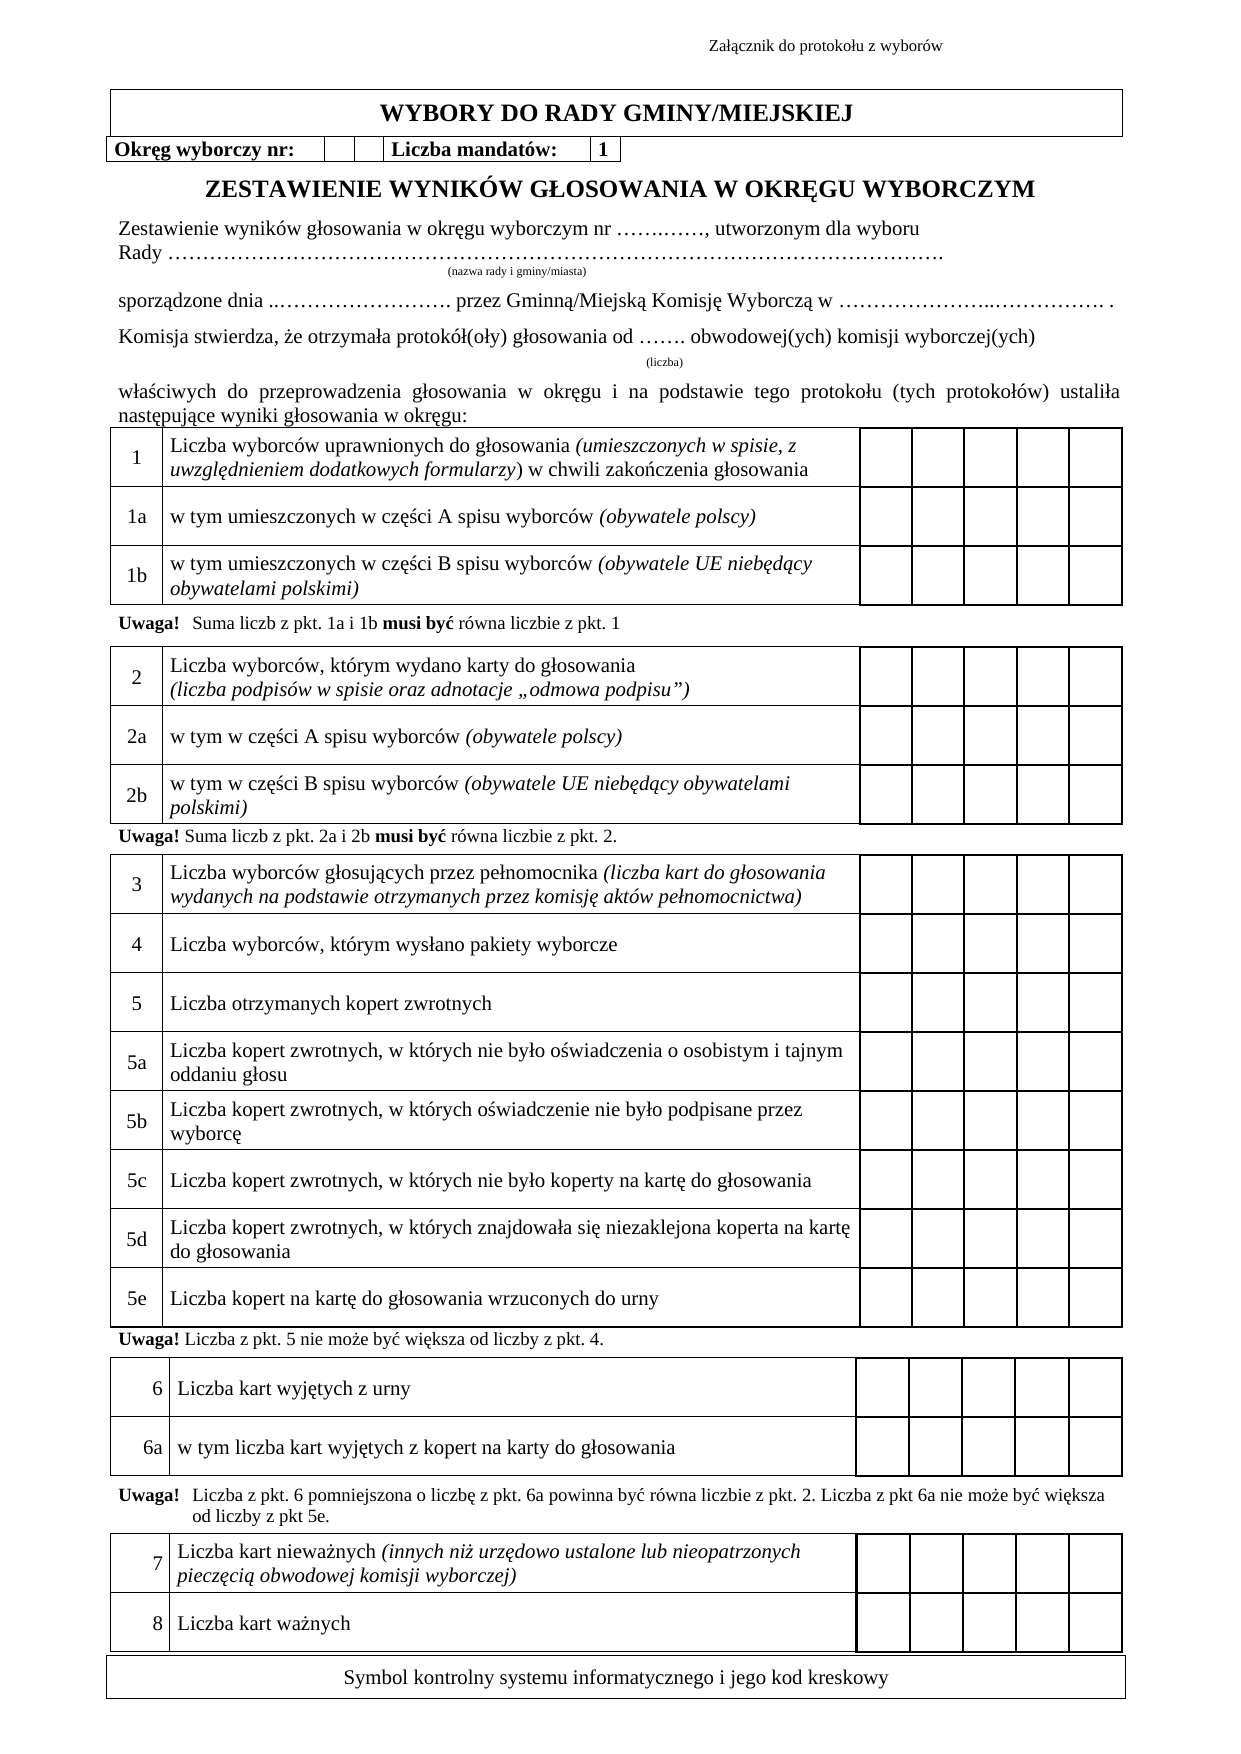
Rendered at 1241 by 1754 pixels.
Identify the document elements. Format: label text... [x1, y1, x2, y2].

table_cell [861, 648, 911, 705]
table_cell [861, 766, 911, 823]
table_header 7 [111, 1534, 169, 1592]
table_cell [965, 1092, 1016, 1149]
table_header [1070, 429, 1121, 486]
table_cell [1070, 1033, 1121, 1090]
table_header Liczba wyborców uprawnionych do głosowania (umieszczonych w spisie, z uwzględnieniem dodatkowych formularzy) w chwili zakończenia głosowania [163, 428, 859, 486]
table_cell [861, 1210, 911, 1267]
table_cell [861, 1033, 911, 1090]
table_cell [965, 1210, 1016, 1267]
table_cell 4 [111, 914, 162, 972]
table_cell [1018, 1210, 1068, 1267]
table_cell [1018, 547, 1068, 604]
table_cell [1017, 1594, 1068, 1651]
table_cell [1070, 1418, 1121, 1475]
table_cell [1018, 1269, 1068, 1326]
table_cell [1018, 1033, 1068, 1090]
table_header [913, 429, 963, 486]
table_cell [1070, 648, 1121, 705]
table_cell [963, 1359, 1014, 1416]
table_cell [913, 547, 963, 604]
subtitle Zestawienie wyników głosowania w okręgu wyborczym nr …….……, utworzonym dla wyboru Rady …………………………………………………………………………………………………. [118, 216, 1122, 264]
table_cell [913, 766, 963, 823]
text Komisja stwierdza, że otrzymała protokół(oły) głosowania od ……. obwodowej(ych) komisji wyborczej(ych) [118, 324, 1122, 348]
table_header [1070, 1535, 1121, 1592]
table_header [1018, 429, 1068, 486]
table_cell 2 [111, 647, 162, 705]
subtitle sporządzone dnia ..……………………. przez Gminną/Miejską Komisję Wyborczą w …………………..……………. . [118, 288, 1122, 312]
table_cell [1018, 915, 1068, 972]
table_cell w tym umieszczonych w części B spisu wyborców (obywatele UE niebędący obywatelami polskimi) [163, 546, 859, 604]
table_cell [965, 974, 1016, 1031]
table_cell [913, 488, 963, 545]
table_cell 5d [111, 1209, 162, 1267]
table_cell [1018, 856, 1068, 913]
table_header [965, 429, 1016, 486]
table_cell [1070, 488, 1121, 545]
table_cell [913, 1151, 963, 1208]
table_cell Liczba otrzymanych kopert zwrotnych [163, 973, 859, 1031]
table_cell Okręg wyborczy nr: [107, 137, 324, 161]
table_cell [1018, 766, 1068, 823]
table_cell [910, 1359, 961, 1416]
table_cell [1016, 1359, 1068, 1416]
table_cell [1070, 856, 1121, 913]
table_cell Liczba kopert zwrotnych, w których oświadczenie nie było podpisane przez wyborcę [163, 1091, 859, 1149]
table_cell [1070, 974, 1121, 1031]
text Uwaga! Liczba z pkt. 6 pomniejszona o liczbę z pkt. 6a powinna być równa liczbie z pkt. 2. Liczba z pkt 6a nie może być większa od liczby z pkt 5e. [118, 1483, 1122, 1527]
table_cell [913, 974, 963, 1031]
table_cell [355, 137, 383, 161]
table_cell [861, 1269, 911, 1326]
table_cell Liczba kopert zwrotnych, w których nie było koperty na kartę do głosowania [163, 1150, 859, 1208]
table_header [964, 1535, 1015, 1592]
table_cell [861, 856, 911, 913]
table_cell [1070, 707, 1121, 764]
table_cell [1018, 488, 1068, 545]
table_cell [913, 648, 963, 705]
text (liczba) [118, 354, 1122, 379]
table_cell [1070, 1594, 1121, 1651]
table_cell [913, 1210, 963, 1267]
subtitle (nazwa rady i gminy/miasta) [118, 264, 1122, 288]
table_header 1 [111, 428, 162, 486]
table_cell [861, 974, 911, 1031]
table_cell [1018, 1092, 1068, 1149]
subtitle ZESTAWIENIE WYNIKÓW głosowania w okręgu wyborczym [118, 174, 1122, 203]
table_cell Uwaga! Suma liczb z pkt. 2a i 2b musi być równa liczbie z pkt. 2. [111, 824, 1122, 854]
table_cell Uwaga! Liczba z pkt. 5 nie może być większa od liczby z pkt. 4. [111, 1328, 1122, 1357]
table_cell [1018, 1151, 1068, 1208]
table_cell [965, 1033, 1016, 1090]
table_cell [857, 1359, 908, 1416]
table_cell Liczba kopert zwrotnych, w których nie było oświadczenia o osobistym i tajnym oddaniu głosu [163, 1032, 859, 1090]
table_header [858, 1535, 909, 1592]
table_cell [1070, 766, 1121, 823]
table_cell [1070, 547, 1121, 604]
table_cell [1070, 915, 1121, 972]
table_cell 6 [111, 1358, 169, 1416]
table_cell Liczba kart wyjętych z urny [170, 1358, 855, 1416]
table_cell 2b [111, 765, 162, 823]
table_header Wybory do RADY GMINY/MIEJSKIEJ [111, 90, 1122, 136]
table_cell [1070, 1269, 1121, 1326]
table_cell [1070, 1210, 1121, 1267]
table_cell Liczba kopert na kartę do głosowania wrzuconych do urny [163, 1268, 859, 1326]
table_cell w tym liczba kart wyjętych z kopert na karty do głosowania [170, 1417, 855, 1475]
table_cell [965, 766, 1016, 823]
table_cell [910, 1418, 961, 1475]
table_cell [913, 915, 963, 972]
table_cell [1070, 1092, 1121, 1149]
table_cell Uwaga! Suma liczb z pkt. 1a i 1b musi być równa liczbie z pkt. 1 [111, 605, 1122, 646]
table_cell 5b [111, 1091, 162, 1149]
table_cell [913, 1269, 963, 1326]
table_cell 1a [111, 487, 162, 545]
table_cell [858, 1594, 909, 1651]
table_cell [325, 137, 354, 161]
table_cell [861, 488, 911, 545]
table_cell Liczba wyborców, którym wysłano pakiety wyborcze [163, 914, 859, 972]
table_cell [965, 648, 1016, 705]
table_cell [1016, 1418, 1068, 1475]
table_cell Liczba mandatów: [384, 137, 590, 161]
table_cell [857, 1418, 908, 1475]
table_cell [911, 1594, 962, 1651]
table_header [911, 1535, 962, 1592]
table_cell [965, 547, 1016, 604]
table_cell 1 [591, 137, 620, 161]
table_cell [913, 856, 963, 913]
table_cell [965, 915, 1016, 972]
table_cell Liczba kart ważnych [170, 1593, 855, 1651]
table_cell [861, 547, 911, 604]
table_header [1017, 1535, 1068, 1592]
table_cell [913, 707, 963, 764]
table_header [861, 429, 911, 486]
table_cell Liczba kopert zwrotnych, w których znajdowała się niezaklejona koperta na kartę do głosowania [163, 1209, 859, 1267]
table_cell 2a [111, 706, 162, 764]
table_cell Liczba wyborców, którym wydano karty do głosowania (liczba podpisów w spisie oraz adnotacje „odmowa podpisu”) [163, 647, 859, 705]
table_cell [965, 1151, 1016, 1208]
table_cell [964, 1594, 1015, 1651]
table_cell 3 [111, 855, 162, 913]
table_cell [1070, 1359, 1121, 1416]
table_cell 1b [111, 546, 162, 604]
table_cell w tym umieszczonych w części A spisu wyborców (obywatele polscy) [163, 487, 859, 545]
table_cell [1018, 707, 1068, 764]
table_cell 5a [111, 1032, 162, 1090]
table_cell [1018, 648, 1068, 705]
table_cell 5c [111, 1150, 162, 1208]
text właściwych do przeprowadzenia głosowania w okręgu i na podstawie tego protokołu (tych protokołów) ustaliła następujące wyniki głosowania w okręgu: [118, 379, 1122, 427]
table_cell 6a [111, 1417, 169, 1475]
table_cell 5 [111, 973, 162, 1031]
table_cell w tym w części B spisu wyborców (obywatele UE niebędący obywatelami polskimi) [163, 765, 859, 823]
table_cell [1070, 1151, 1121, 1208]
table_cell [913, 1033, 963, 1090]
table_cell [861, 1151, 911, 1208]
table_cell [965, 488, 1016, 545]
table_cell [965, 1269, 1016, 1326]
table_cell [861, 915, 911, 972]
table_cell [1018, 974, 1068, 1031]
table_cell [965, 856, 1016, 913]
table_cell [861, 1092, 911, 1149]
table_cell 8 [111, 1593, 169, 1651]
table_cell w tym w części A spisu wyborców (obywatele polscy) [163, 706, 859, 764]
table_cell [965, 707, 1016, 764]
table_cell [913, 1092, 963, 1149]
table_cell [861, 707, 911, 764]
table_header Liczba kart nieważnych (innych niż urzędowo ustalone lub nieopatrzonych pieczęcią obwodowej komisji wyborczej) [170, 1534, 855, 1592]
table_cell [963, 1418, 1014, 1475]
table_cell Liczba wyborców głosujących przez pełnomocnika (liczba kart do głosowania wydanych na podstawie otrzymanych przez komisję aktów pełnomocnictwa) [163, 855, 859, 913]
table_cell 5e [111, 1268, 162, 1326]
